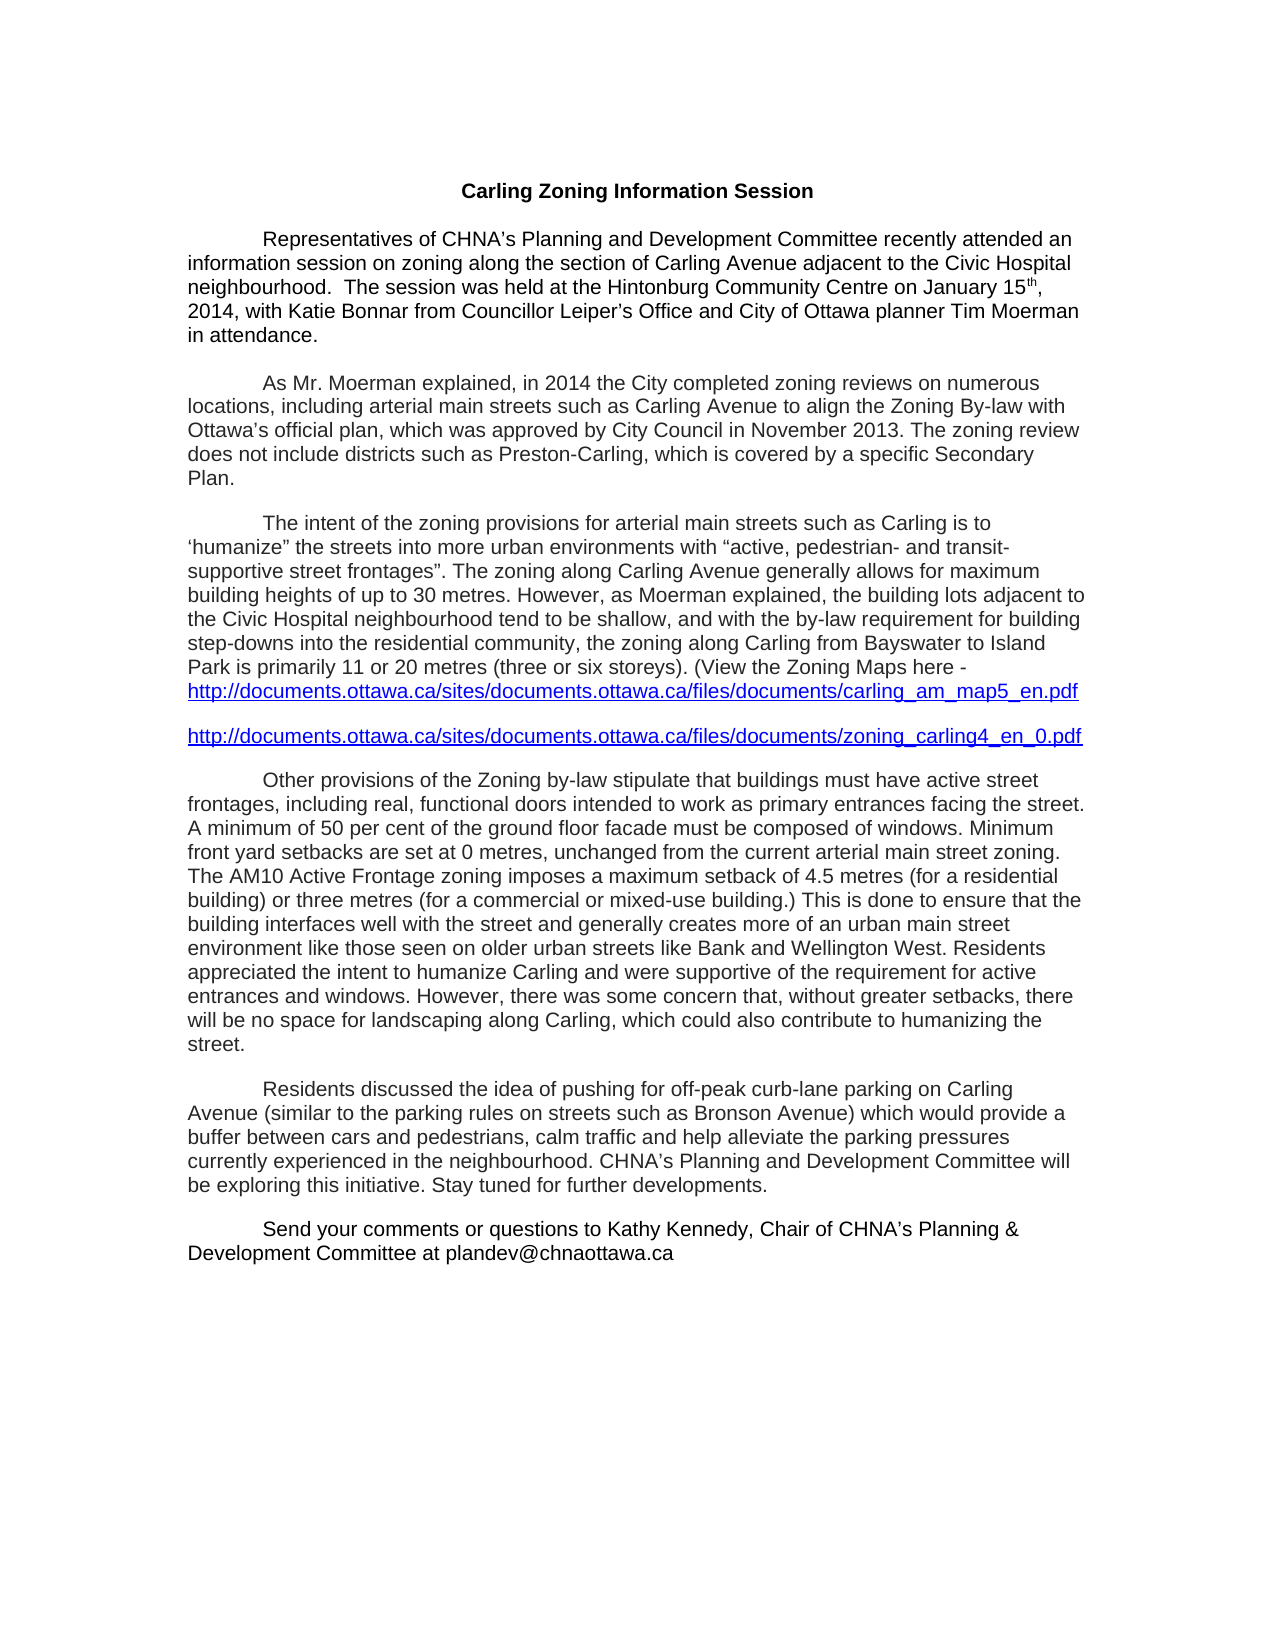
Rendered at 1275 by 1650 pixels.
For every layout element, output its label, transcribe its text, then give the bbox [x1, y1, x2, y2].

text Residents discussed the idea of pushing for off-peak curb-lane parking on Carling Avenue (similar to the parking rules on streets such as Bronson Avenue) which would provide a buffer between cars and pedestrians, calm traffic and help alleviate the parking pressures currently experienced in the neighbourhood. CHNA’s Planning and Development Committee will be exploring this initiative. Stay tuned for further developments. [187, 1077, 1087, 1196]
text Other provisions of the Zoning by-law stipulate that buildings must have active street frontages, including real, functional doors intended to work as primary entrances facing the street. A minimum of 50 per cent of the ground floor facade must be composed of windows. Minimum front yard setbacks are set at 0 metres, unchanged from the current arterial main street zoning. The AM10 Active Frontage zoning imposes a maximum setback of 4.5 metres (for a residential building) or three metres (for a commercial or mixed-use building.) This is done to ensure that the building interfaces well with the street and generally creates more of an urban main street environment like those seen on older urban streets like Bank and Wellington West. Residents appreciated the intent to humanize Carling and were supportive of the requirement for active entrances and windows. However, there was some concern that, without greater setbacks, there will be no space for landscaping along Carling, which could also contribute to humanizing the street. [187, 768, 1087, 1056]
text http://documents.ottawa.ca/sites/documents.ottawa.ca/files/documents/zoning_carling4_en_0.pdf [187, 723, 1087, 747]
text Carling Zoning Information Session [187, 179, 1087, 203]
text Send your comments or questions to Kathy Kennedy, Chair of CHNA’s Planning & Development Committee at plandev@chnaottawa.ca [187, 1217, 1087, 1265]
text As Mr. Moerman explained, in 2014 the City completed zoning reviews on numerous locations, including arterial main streets such as Carling Avenue to align the Zoning By-law with Ottawa’s official plan, which was approved by City Council in November 2013. The zoning review does not include districts such as Preston-Carling, which is covered by a specific Secondary Plan. [187, 370, 1087, 490]
text The intent of the zoning provisions for arterial main streets such as Carling is to ‘humanize” the streets into more urban environments with “active, pedestrian- and transit-supportive street frontages”. The zoning along Carling Avenue generally allows for maximum building heights of up to 30 metres. However, as Moerman explained, the building lots adjacent to the Civic Hospital neighbourhood tend to be shallow, and with the by-law requirement for building step-downs into the residential community, the zoning along Carling from Bayswater to Island Park is primarily 11 or 20 metres (three or six storeys). (View the Zoning Maps here - http://documents.ottawa.ca/sites/documents.ottawa.ca/files/documents/carling_am_map5_en.pdf [187, 511, 1087, 703]
text Representatives of CHNA’s Planning and Development Committee recently attended an information session on zoning along the section of Carling Avenue adjacent to the Civic Hospital neighbourhood. The session was held at the Hintonburg Community Centre on January 15th, 2014, with Katie Bonnar from Councillor Leiper’s Office and City of Ottawa planner Tim Moerman in attendance. [187, 227, 1087, 346]
